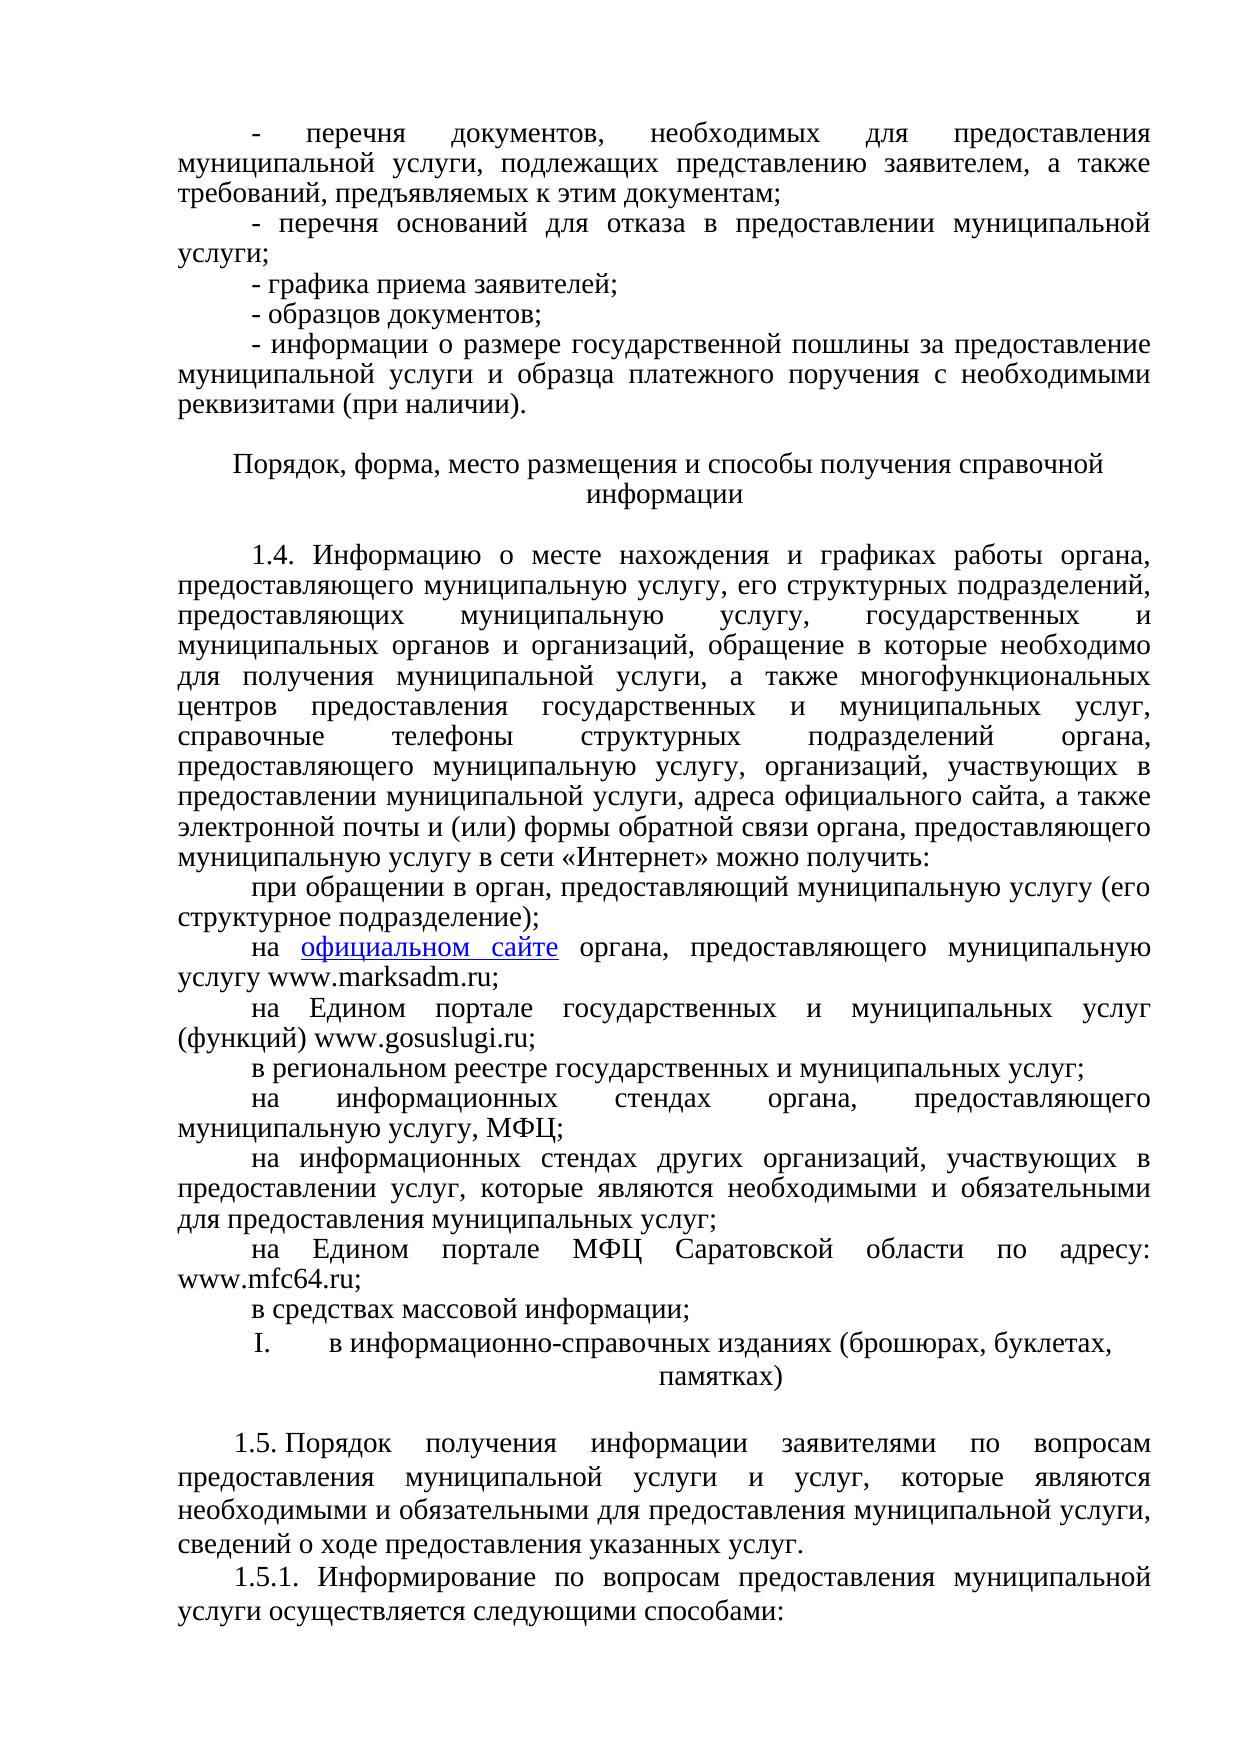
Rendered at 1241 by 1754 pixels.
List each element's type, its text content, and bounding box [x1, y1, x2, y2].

text 1.5.1. Информирование по вопросам предоставления муниципальной услуги осуществляется следующими способами: [177, 1559, 1152, 1627]
text на официальном сайте органа, предоставляющего муниципальную услугу www.marksadm.ru; [177, 933, 1152, 993]
text - перечня оснований для отказа в предоставлении муниципальной услуги; [177, 209, 1152, 269]
text в региональном реестре государственных и муниципальных услуг; [177, 1053, 1152, 1083]
text на Едином портале МФЦ Саратовской области по адресу: www.mfc64.ru; [177, 1234, 1152, 1294]
text на Едином портале государственных и муниципальных услуг (функций) www.gosuslugi.ru; [177, 993, 1152, 1053]
text 1.5. Порядок получения информации заявителями по вопросам предоставления муниципальной услуги и услуг, которые являются необходимыми и обязательными для предоставления муниципальной услуги, сведений о ходе предоставления указанных услуг. [177, 1425, 1152, 1559]
text - информации о размере государственной пошлины за предоставление муниципальной услуги и образца платежного поручения с необходимыми реквизитами (при наличии). [177, 329, 1152, 420]
text 1.4. Информацию о месте нахождения и графиках работы органа, предоставляющего муниципальную услугу, его структурных подразделений, предоставляющих муниципальную услугу, государственных и муниципальных органов и организаций, обращение в которые необходимо для получения муниципальной услуги, а также многофункциональных центров предоставления государственных и муниципальных услуг, справочные телефоны структурных подразделений органа, предоставляющего муниципальную услугу, организаций, участвующих в предоставлении муниципальной услуги, адреса официального сайта, а также электронной почты и (или) формы обратной связи органа, предоставляющего муниципальную услугу в сети «Интернет» можно получить: [177, 540, 1152, 872]
list в информационно-справочных изданиях (брошюрах, буклетах, памятках) [215, 1325, 1152, 1392]
text в средствах массовой информации; [177, 1294, 1152, 1325]
text - образцов документов; [177, 299, 1152, 329]
text на информационных стендах других организаций, участвующих в предоставлении услуг, которые являются необходимыми и обязательными для предоставления муниципальных услуг; [177, 1144, 1152, 1234]
text Порядок, форма, место размещения и способы получения справочной информации [177, 450, 1152, 510]
text на информационных стендах органа, предоставляющего муниципальную услугу, МФЦ; [177, 1083, 1152, 1144]
text - графика приема заявителей; [177, 269, 1152, 299]
text при обращении в орган, предоставляющий муниципальную услугу (его структурное подразделение); [177, 872, 1152, 933]
text - перечня документов, необходимых для предоставления муниципальной услуги, подлежащих представлению заявителем, а также требований, предъявляемых к этим документам; [177, 118, 1152, 209]
